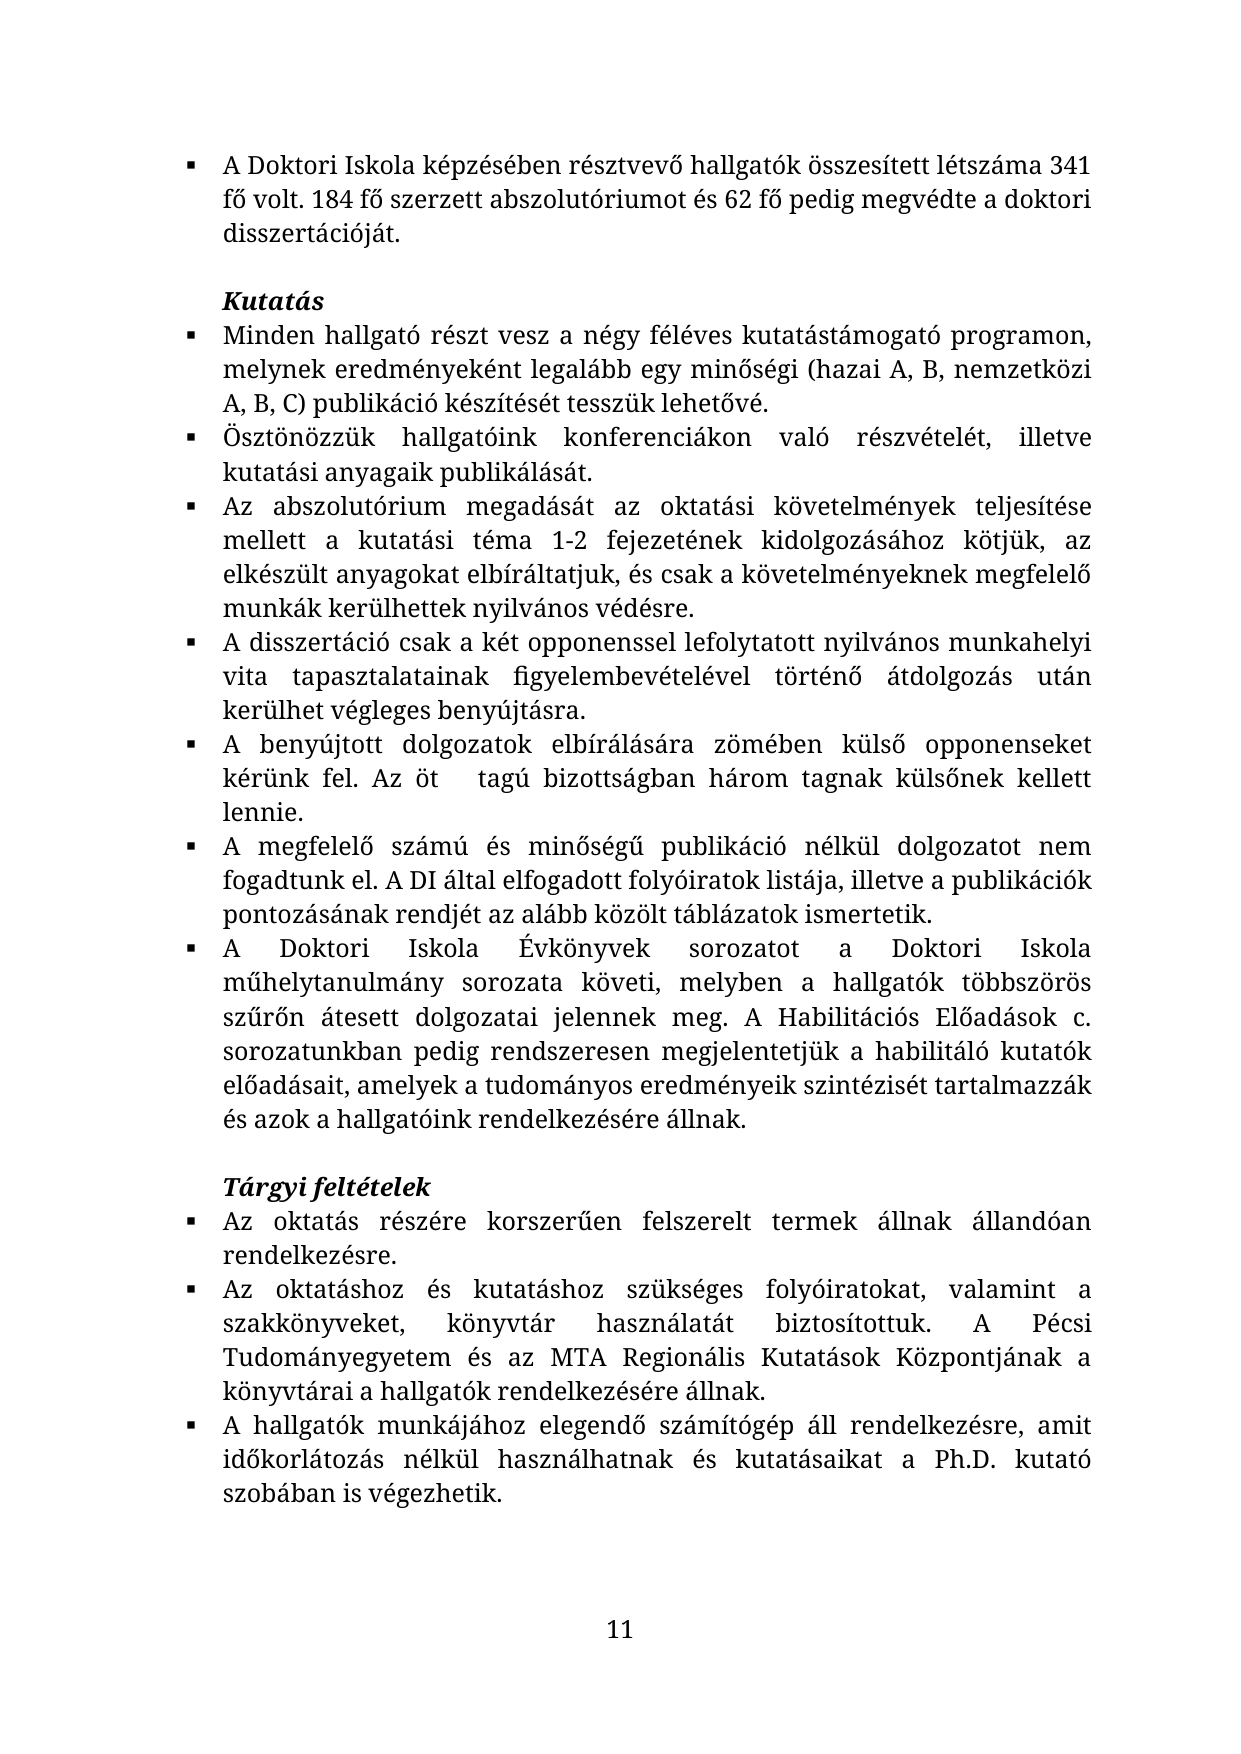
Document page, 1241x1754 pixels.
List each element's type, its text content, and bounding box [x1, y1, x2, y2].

list Az oktatás részére korszerűen felszerelt termek állnak állandóan rendelkezésre. [185, 1203, 1093, 1272]
list Minden hallgató részt vesz a négy féléves kutatástámogató programon, melynek eredményeként legalább egy minőségi (hazai A, B, nemzetközi A, B, C) publikáció készítését tesszük lehetővé. [185, 318, 1093, 420]
list Tárgyi feltételek [222, 1169, 1093, 1203]
list Az oktatáshoz és kutatáshoz szükséges folyóiratokat, valamint a szakkönyveket, könyvtár használatát biztosítottuk. A Pécsi Tudományegyetem és az MTA Regionális Kutatások Központjának a könyvtárai a hallgatók rendelkezésére állnak. [185, 1272, 1093, 1408]
list Kutatás [222, 284, 1093, 318]
list A megfelelő számú és minőségű publikáció nélkül dolgozatot nem fogadtunk el. A DI által elfogadott folyóiratok listája, illetve a publikációk pontozásának rendjét az alább közölt táblázatok ismertetik. [185, 829, 1093, 931]
list A disszertáció csak a két opponenssel lefolytatott nyilvános munkahelyi vita tapasztalatainak figyelembevételével történő átdolgozás után kerülhet végleges benyújtásra. [185, 624, 1093, 727]
list Ösztönözzük hallgatóink konferenciákon való részvételét, illetve kutatási anyagaik publikálását. [185, 420, 1093, 488]
list A hallgatók munkájához elegendő számítógép áll rendelkezésre, amit időkorlátozás nélkül használhatnak és kutatásaikat a Ph.D. kutató szobában is végezhetik. [185, 1408, 1093, 1510]
list A Doktori Iskola képzésében résztvevő hallgatók összesített létszáma 341 fő volt. 184 fő szerzett abszolutóriumot és 62 fő pedig megvédte a doktori disszertációját. [185, 148, 1093, 250]
list Az abszolutórium megadását az oktatási követelmények teljesítése mellett a kutatási téma 1-2 fejezetének kidolgozásához kötjük, az elkészült anyagokat elbíráltatjuk, és csak a követelményeknek megfelelő munkák kerülhettek nyilvános védésre. [185, 488, 1093, 624]
list A Doktori Iskola Évkönyvek sorozatot a Doktori Iskola műhelytanulmány sorozata követi, melyben a hallgatók többszörös szűrőn átesett dolgozatai jelennek meg. A Habilitációs Előadások c. sorozatunkban pedig rendszeresen megjelentetjük a habilitáló kutatók előadásait, amelyek a tudományos eredményeik szintézisét tartalmazzák és azok a hallgatóink rendelkezésére állnak. [185, 931, 1093, 1135]
list A benyújtott dolgozatok elbírálására zömében külső opponenseket kérünk fel. Az öt tagú bizottságban három tagnak külsőnek kellett lennie. [185, 727, 1093, 829]
